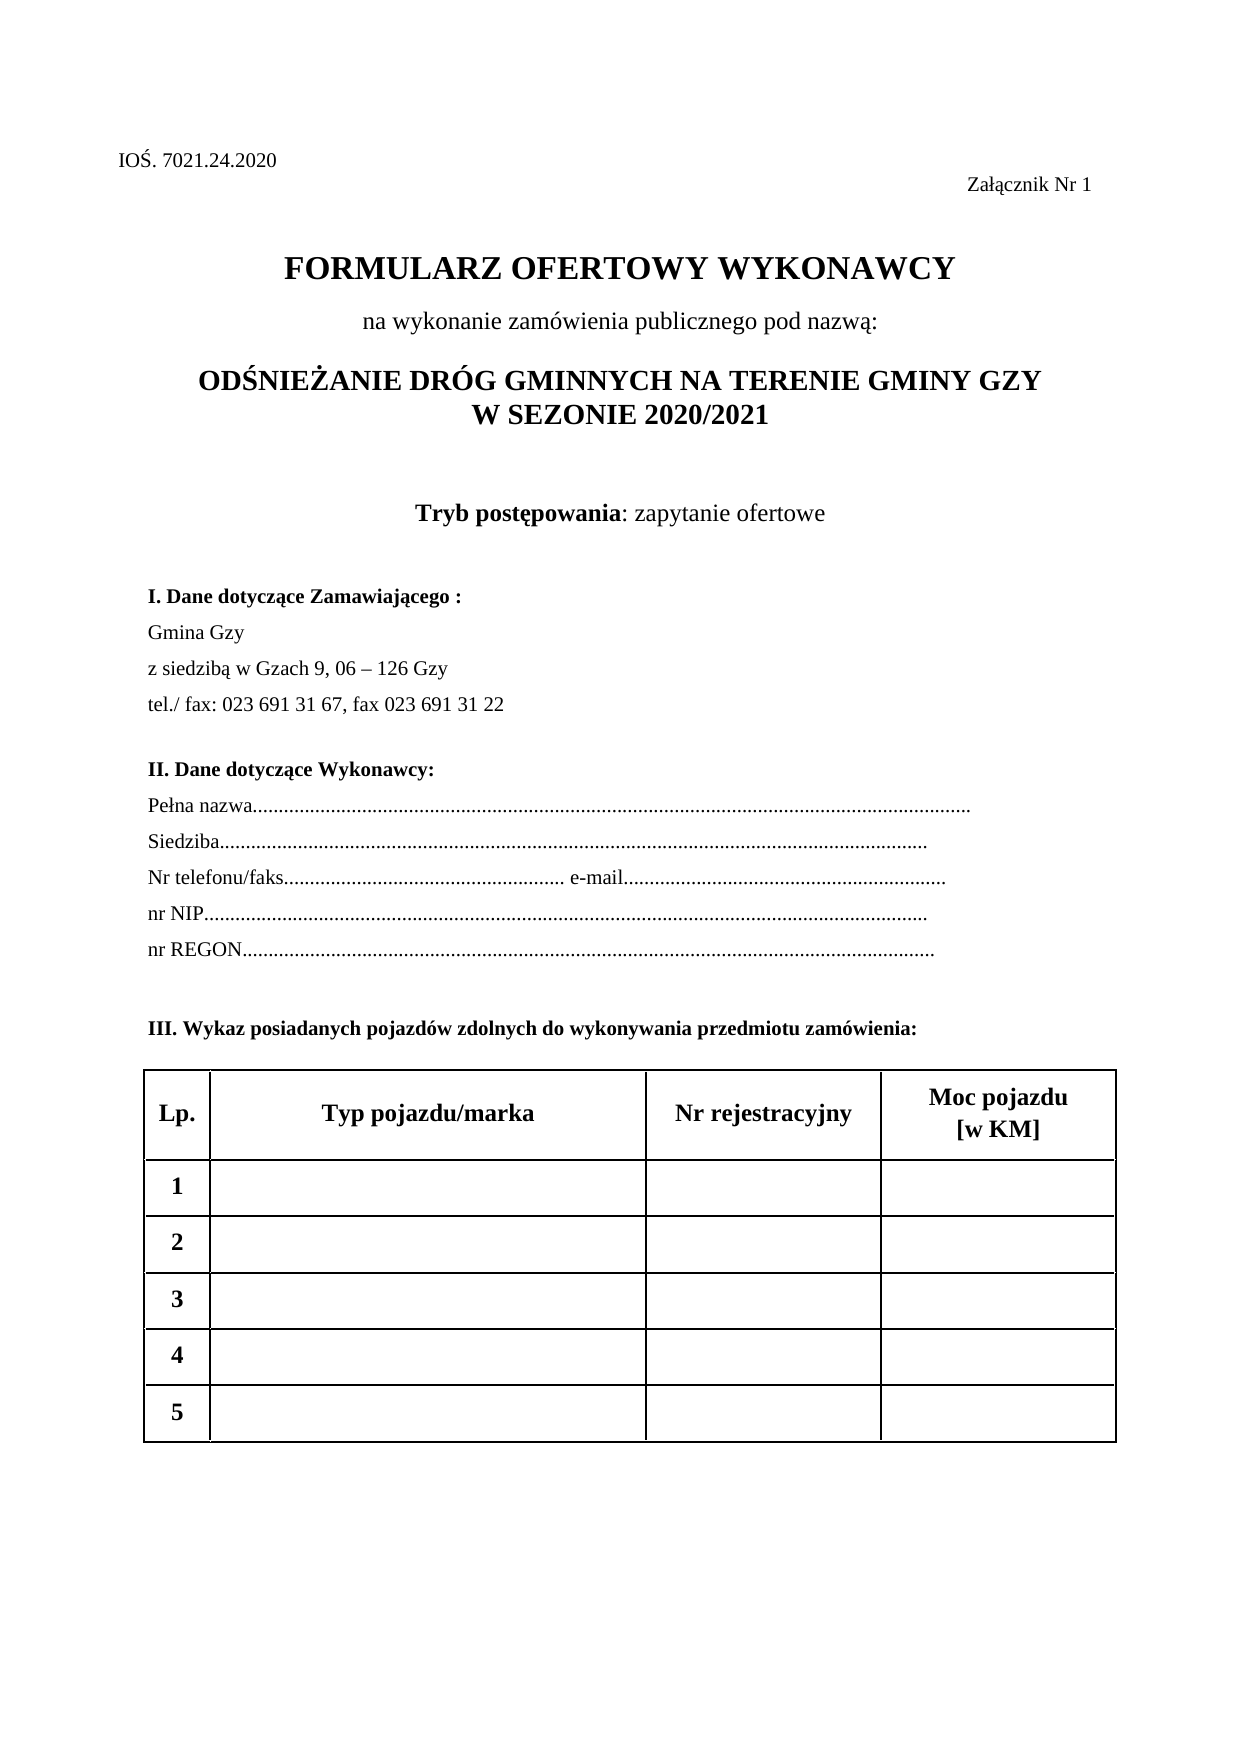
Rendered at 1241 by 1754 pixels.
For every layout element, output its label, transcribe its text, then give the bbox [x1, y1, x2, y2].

text FORMULARZ OFERTOWY WYKONAWCY [148, 248, 1093, 287]
table_cell [882, 1271, 1115, 1328]
table_cell [881, 1384, 1115, 1441]
text na wykonanie zamówienia publicznego pod nazwą: [148, 306, 1093, 335]
table_cell 1 [145, 1161, 209, 1215]
table_header Lp. [145, 1071, 209, 1158]
table_cell [211, 1217, 645, 1271]
table_cell 3 [145, 1274, 209, 1328]
table_cell [211, 1161, 645, 1215]
text II. Dane dotyczące Wykonawcy: [148, 757, 1093, 781]
table_cell [210, 1386, 646, 1441]
table_cell [647, 1161, 880, 1215]
table_cell [647, 1217, 880, 1271]
table_cell 4 [145, 1330, 209, 1384]
table_cell 5 [145, 1386, 210, 1441]
table_cell 2 [145, 1217, 209, 1271]
text Tryb postępowania: zapytanie ofertowe [148, 498, 1093, 526]
table_cell [647, 1330, 880, 1384]
table_header Typ pojazdu/marka [211, 1071, 645, 1158]
text nr NIP........................................................................................................................................... [148, 901, 1093, 925]
text Siedziba........................................................................................................................................ [148, 829, 1093, 853]
text Nr telefonu/faks...................................................... e-mail.............................................................. [148, 865, 1093, 889]
text I. Dane dotyczące Zamawiającego : [148, 584, 1093, 608]
table_cell [211, 1274, 645, 1328]
table_cell [882, 1215, 1115, 1271]
table_cell [211, 1330, 645, 1384]
text III. Wykaz posiadanych pojazdów zdolnych do wykonywania przedmiotu zamówienia: [148, 1016, 1093, 1040]
text tel./ fax: 023 691 31 67, fax 023 691 31 22 [148, 692, 1093, 716]
text z siedzibą w Gzach 9, 06 – 126 Gzy [148, 656, 1093, 680]
table_header Moc pojazdu [w KM] [882, 1071, 1115, 1158]
table_cell [882, 1159, 1115, 1215]
text Gmina Gzy [148, 620, 1093, 644]
text IOŚ. 7021.24.2020 Załącznik Nr 1 [88, 148, 1093, 220]
table_cell [646, 1386, 881, 1441]
text nr REGON..................................................................................................................................... [148, 937, 1093, 961]
text ODŚNIEŻANIE DRÓG GMINNYCH NA TERENIE GMINY GZY W SEZONIE 2020/2021 [148, 363, 1093, 431]
table_cell [647, 1274, 880, 1328]
text Pełna nazwa.......................................................................................................................................... [148, 793, 1093, 817]
table_cell [882, 1328, 1115, 1384]
table_header Nr rejestracyjny [647, 1071, 880, 1158]
